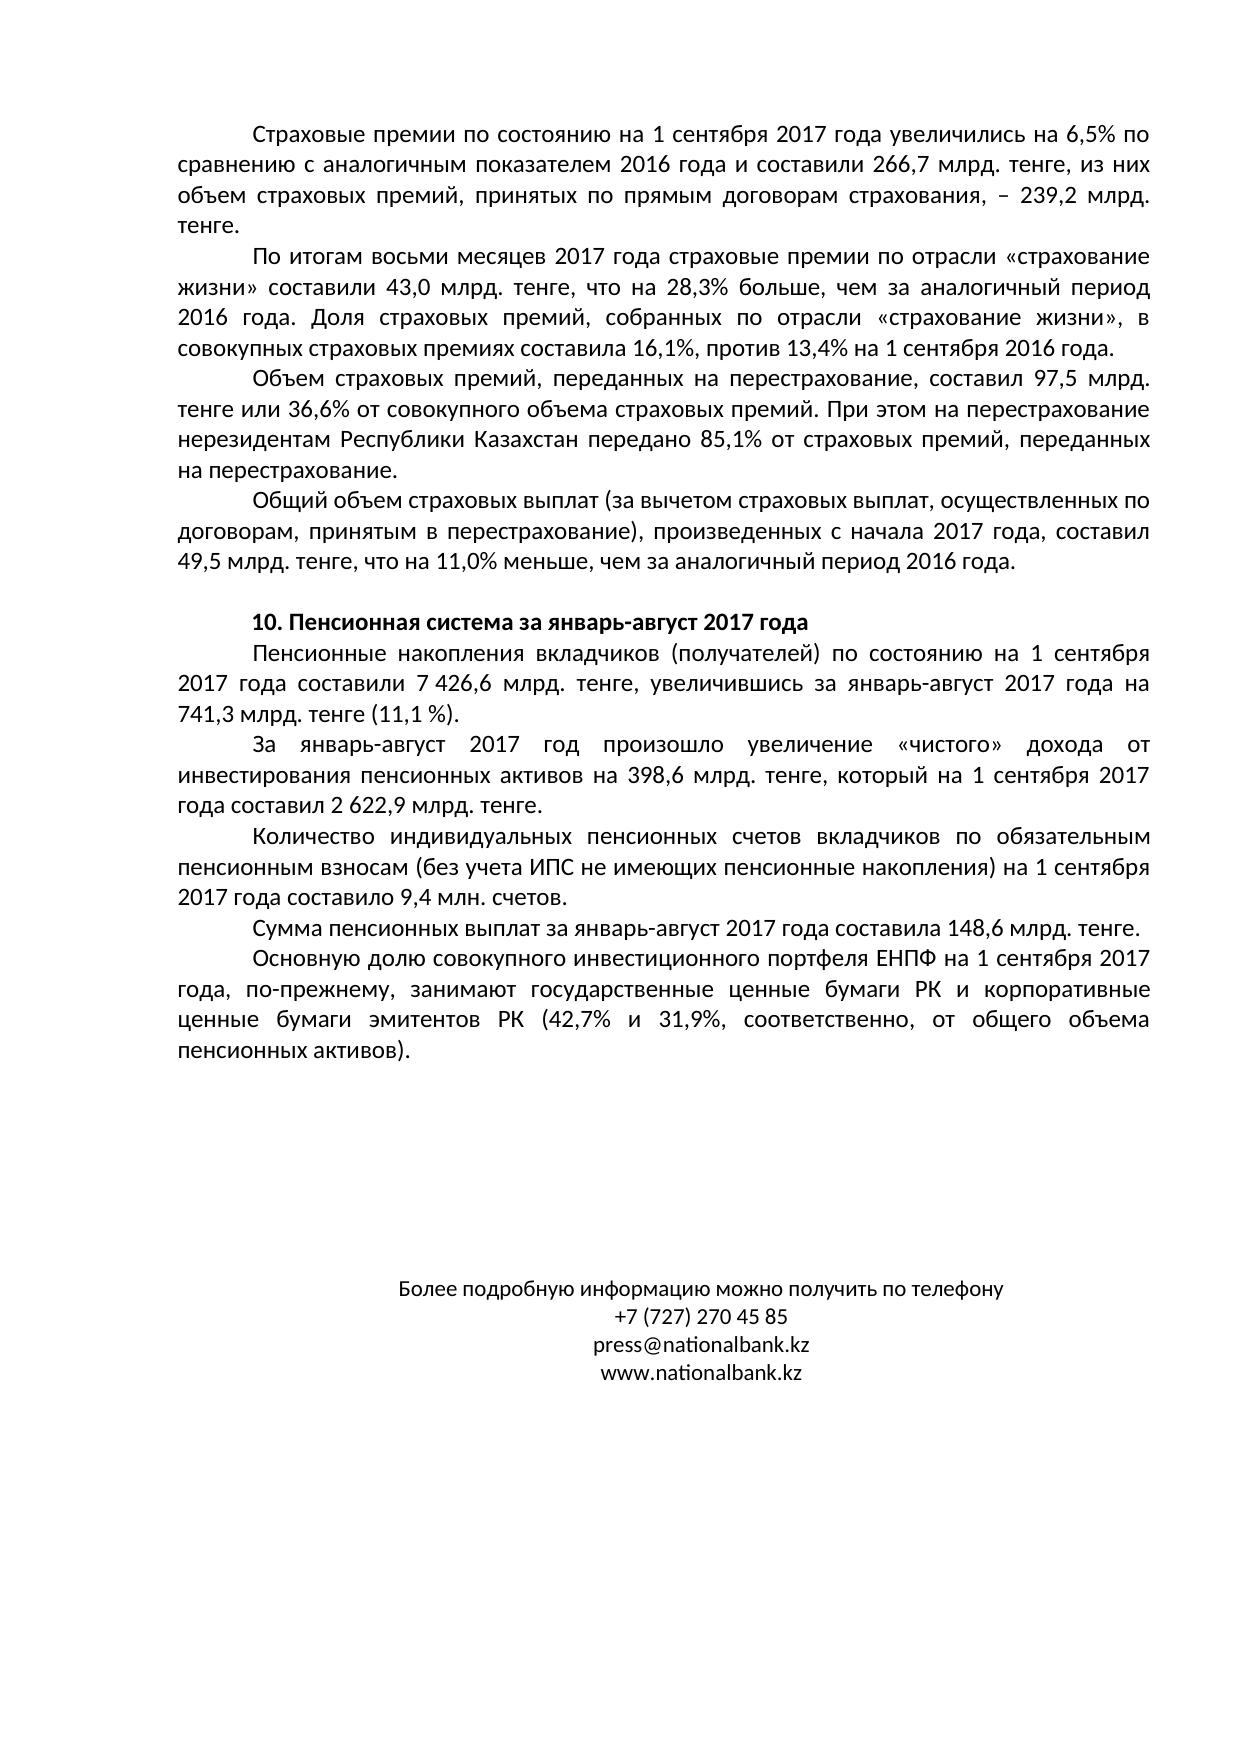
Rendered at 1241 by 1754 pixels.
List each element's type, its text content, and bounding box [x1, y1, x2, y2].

text По итогам восьми месяцев 2017 года страховые премии по отрасли «страхование жизни» составили 43,0 млрд. тенге, что на 28,3% больше, чем за аналогичный период 2016 года. Доля страховых премий, собранных по отрасли «страхование жизни», в совокупных страховых премиях составила 16,1%, против 13,4% на 1 сентября 2016 года. [177, 240, 1152, 362]
text Объем страховых премий, переданных на перестрахование, составил 97,5 млрд. тенге или 36,6% от совокупного объема страховых премий. При этом на перестрахование нерезидентам Республики Казахстан передано 85,1% от страховых премий, переданных на перестрахование. [177, 362, 1152, 484]
text За январь-август 2017 год произошло увеличение «чистого» дохода от инвестирования пенсионных активов на 398,6 млрд. тенге, который на 1 сентября 2017 года составил 2 622,9 млрд. тенге. [177, 728, 1152, 820]
list Пенсионная система за январь-август 2017 года [251, 606, 1152, 637]
list Более подробную информацию можно получить по телефону [251, 1274, 1152, 1302]
text press@nationalbank.kz [177, 1330, 1152, 1358]
text Количество индивидуальных пенсионных счетов вкладчиков по обязательным пенсионным взносам (без учета ИПС не имеющих пенсионные накопления) на 1 сентября 2017 года составило 9,4 млн. счетов. [177, 820, 1152, 912]
text Основную долю совокупного инвестиционного портфеля ЕНПФ на 1 сентября 2017 года, по-прежнему, занимают государственные ценные бумаги РК и корпоративные ценные бумаги эмитентов РК (42,7% и 31,9%, соответственно, от общего объема пенсионных активов). [177, 942, 1152, 1064]
text +7 (727) 270 45 85 [177, 1302, 1152, 1330]
text Сумма пенсионных выплат за январь-август 2017 года составила 148,6 млрд. тенге. [177, 912, 1152, 942]
text Пенсионные накопления вкладчиков (получателей) по состоянию на 1 сентября 2017 года составили 7 426,6 млрд. тенге, увеличившись за январь-август 2017 года на 741,3 млрд. тенге (11,1 %). [177, 637, 1152, 728]
text Общий объем страховых выплат (за вычетом страховых выплат, осуществленных по договорам, принятым в перестрахование), произведенных с начала 2017 года, составил 49,5 млрд. тенге, что на 11,0% меньше, чем за аналогичный период 2016 года. [177, 484, 1152, 576]
text Страховые премии по состоянию на 1 сентября 2017 года увеличились на 6,5% по сравнению с аналогичным показателем 2016 года и составили 266,7 млрд. тенге, из них объем страховых премий, принятых по прямым договорам страхования, – 239,2 млрд. тенге. [177, 118, 1152, 240]
text www.nationalbank.kz [177, 1358, 1152, 1386]
